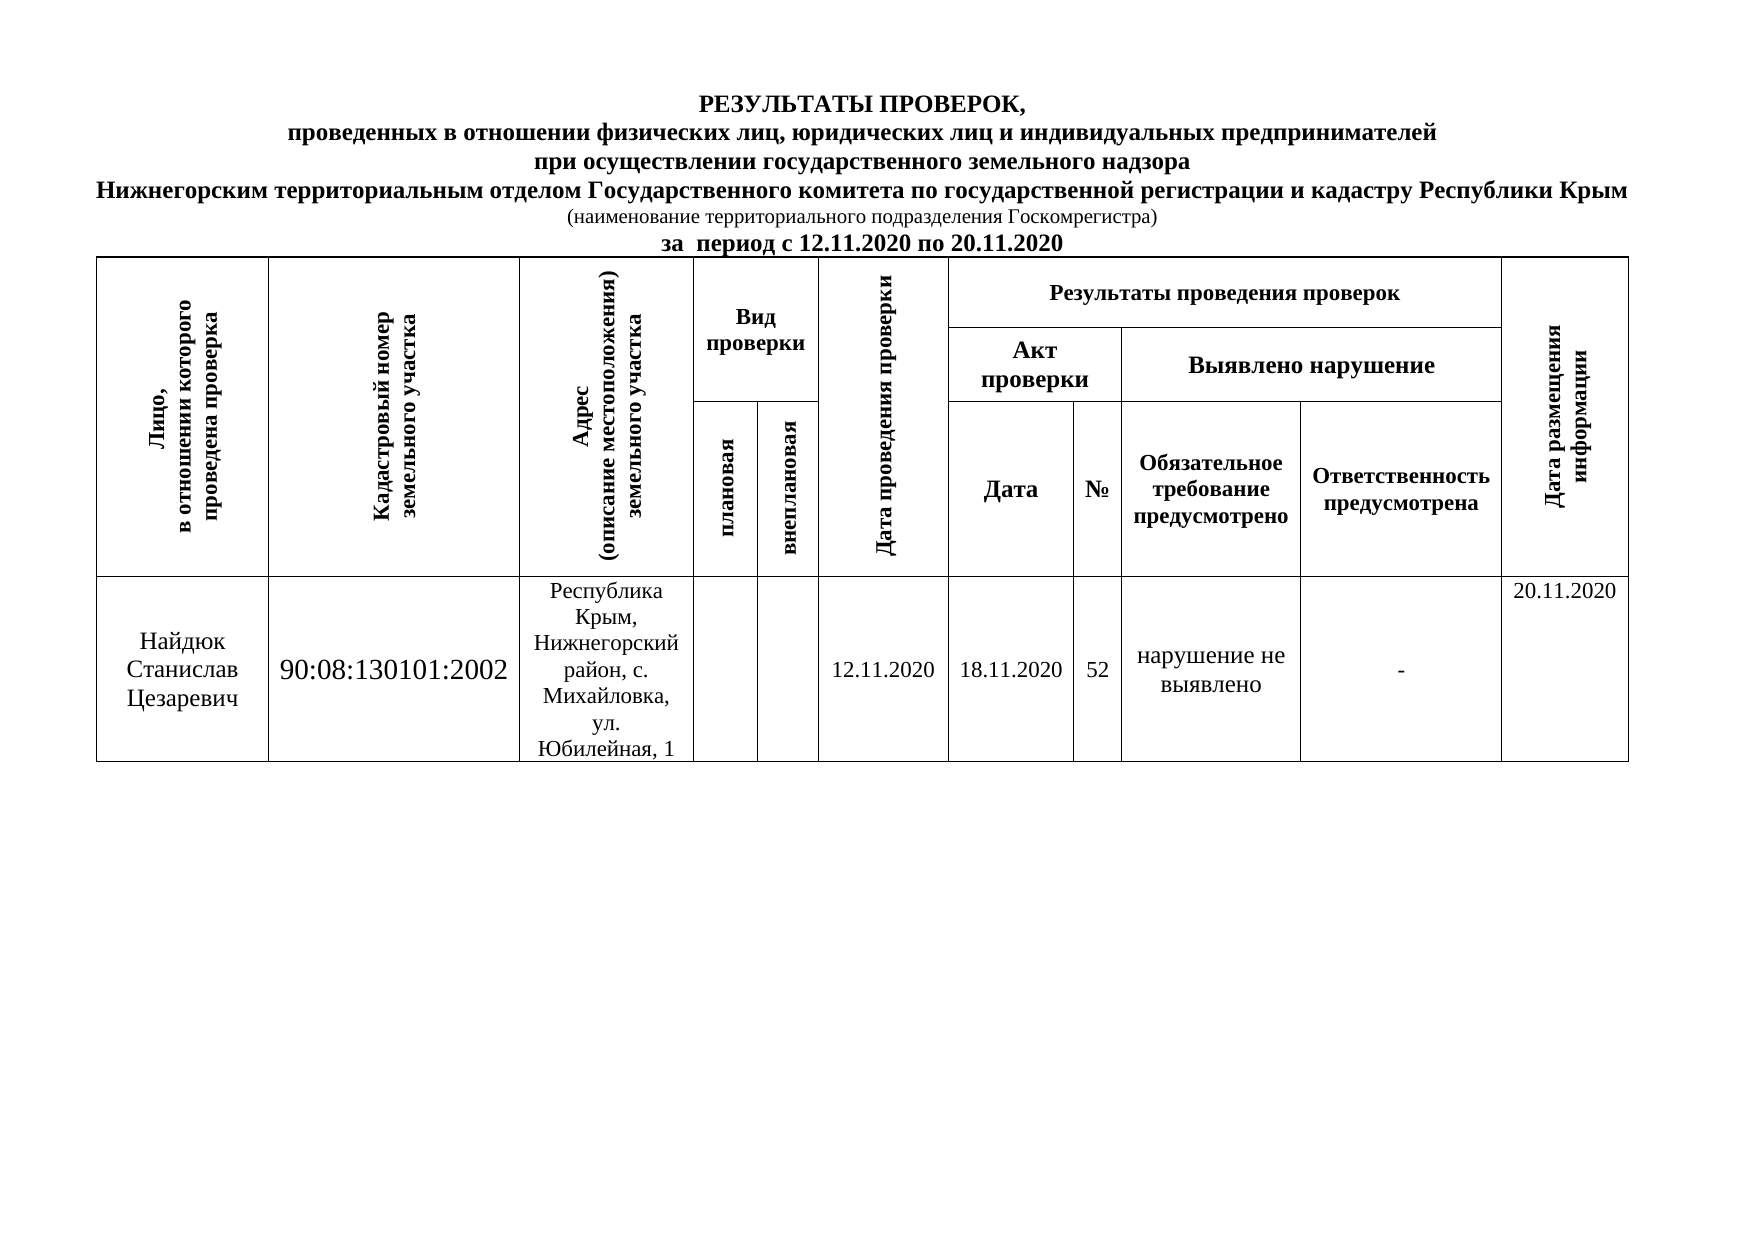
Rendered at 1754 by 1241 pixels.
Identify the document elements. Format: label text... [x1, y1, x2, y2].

table_cell внеплановая [758, 402, 818, 576]
table_cell № [1074, 402, 1121, 576]
table_cell 18.11.2020 [949, 577, 1073, 761]
text за период с 12.11.2020 по 20.11.2020 [89, 228, 1636, 256]
text проведенных в отношении физических лиц, юридических лиц и индивидуальных предпринимателей [89, 117, 1636, 146]
table_cell Ответственность предусмотрена [1301, 402, 1501, 576]
table_cell Найдюк Станислав Цезаревич [97, 577, 268, 761]
table_header Лицо, в отношении которого проведена проверка [97, 258, 268, 576]
table_header Дата проведения проверки [819, 258, 948, 576]
table_cell Акт проверки [949, 328, 1121, 401]
table_cell 20.11.2020 [1502, 577, 1628, 761]
text (наименование территориального подразделения Госкомрегистра) [89, 204, 1636, 228]
table_cell - [1301, 577, 1501, 761]
table_cell плановая [694, 402, 757, 576]
table_cell [694, 577, 757, 761]
table_header Результаты проведения проверок [949, 258, 1501, 327]
table_cell 90:08:130101:2002 [269, 577, 519, 761]
text при осуществлении государственного земельного надзора [89, 146, 1636, 175]
table_header Дата размещения информации [1502, 258, 1628, 576]
text РЕЗУЛЬТАТЫ ПРОВЕРОК, [89, 89, 1636, 117]
table_header Адрес (описание местоположения) земельного участка [520, 258, 693, 576]
table_cell [758, 577, 818, 761]
table_cell Выявлено нарушение [1122, 328, 1501, 401]
table_cell Обязательное требование предусмотрено [1122, 402, 1300, 576]
table_cell Дата [949, 402, 1073, 576]
table_header Кадастровый номер земельного участка [269, 258, 519, 576]
table_cell нарушение не выявлено [1122, 577, 1300, 761]
table_cell 12.11.2020 [819, 577, 948, 761]
table_cell 52 [1074, 577, 1121, 761]
table_cell Республика Крым, Нижнегорский район, с. Михайловка, ул. Юбилейная, 1 [520, 577, 693, 761]
text Нижнегорским территориальным отделом Государственного комитета по государственной регистрации и кадастру Республики Крым [89, 175, 1636, 204]
table_header Вид проверки [694, 258, 818, 401]
